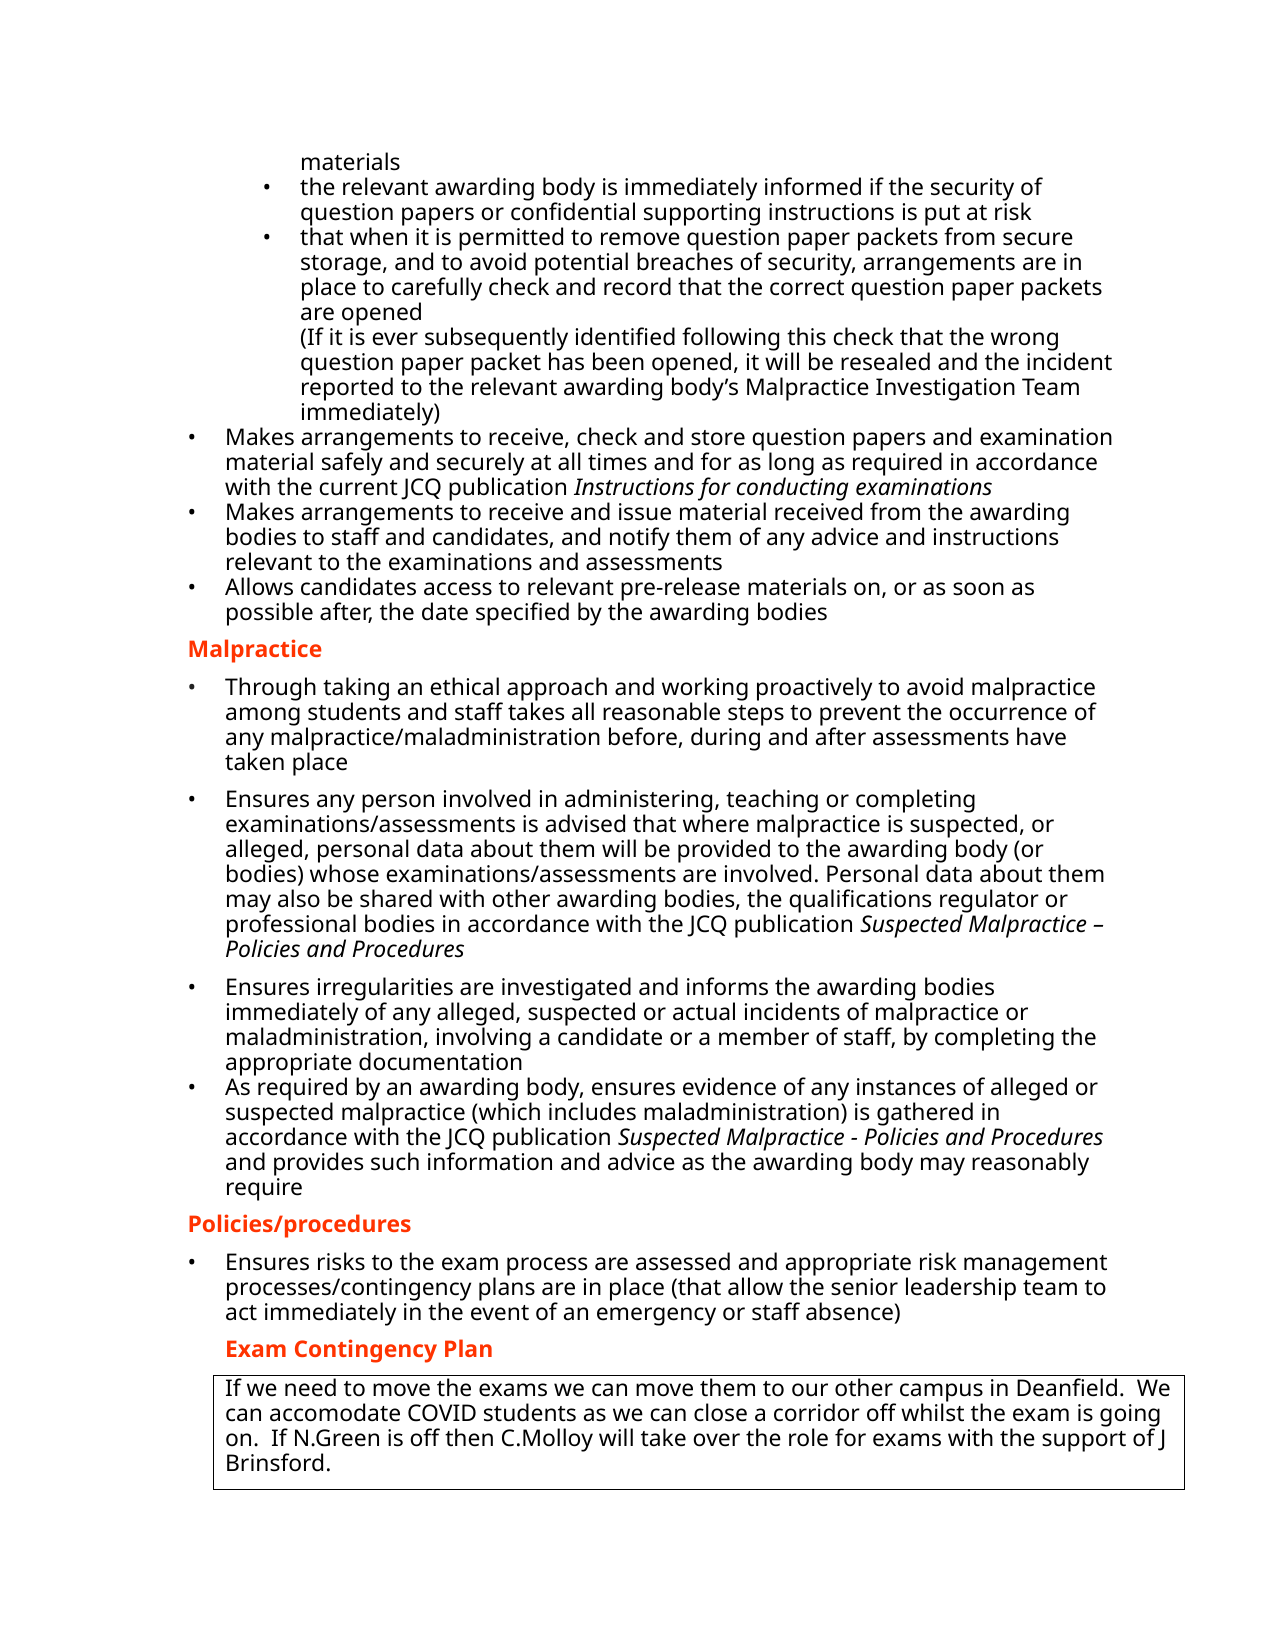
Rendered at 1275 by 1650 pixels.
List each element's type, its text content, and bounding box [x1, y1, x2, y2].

list that when it is permitted to remove question paper packets from secure storage, and to avoid potential breaches of security, arrangements are in place to carefully check and record that the correct question paper packets are opened [262, 225, 1125, 325]
text Malpractice [187, 637, 1125, 662]
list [262, 150, 1125, 175]
text Policies/procedures [187, 1212, 1125, 1237]
list As required by an awarding body, ensures evidence of any instances of alleged or suspected malpractice (which includes maladministration) is gathered in accordance with the JCQ publication Suspected Malpractice - Policies and Procedures and provides such information and advice as the awarding body may reasonably require [187, 1075, 1125, 1200]
list Makes arrangements to receive, check and store question papers and examination material safely and securely at all times and for as long as required in accordance with the current JCQ publication Instructions for conducting examinations [187, 425, 1125, 500]
list Makes arrangements to receive and issue material received from the awarding bodies to staff and candidates, and notify them of any advice and instructions relevant to the examinations and assessments [187, 500, 1125, 575]
table_header If we need to move the exams we can move them to our other campus in Deanfield. We can accomodate COVID students as we can close a corridor off whilst the exam is going on. If N.Green is off then C.Molloy will take over the role for exams with the support of J Brinsford. [214, 1376, 1184, 1488]
text (If it is ever subsequently identified following this check that the wrong question paper packet has been opened, it will be resealed and the incident reported to the relevant awarding body’s Malpractice Investigation Team immediately) [300, 325, 1125, 425]
list Ensures risks to the exam process are assessed and appropriate risk management processes/contingency plans are in place (that allow the senior leadership team to act immediately in the event of an emergency or staff absence) [187, 1250, 1125, 1325]
list the relevant awarding body is immediately informed if the security of question papers or confidential supporting instructions is put at risk [262, 175, 1125, 225]
list Ensures irregularities are investigated and informs the awarding bodies immediately of any alleged, suspected or actual incidents of malpractice or maladministration, involving a candidate or a member of staff, by completing the appropriate documentation [187, 975, 1125, 1075]
text Exam Contingency Plan [225, 1337, 1125, 1362]
list Ensures any person involved in administering, teaching or completing examinations/assessments is advised that where malpractice is suspected, or alleged, personal data about them will be provided to the awarding body (or bodies) whose examinations/assessments are involved. Personal data about them may also be shared with other awarding bodies, the qualifications regulator or professional bodies in accordance with the JCQ publication Suspected Malpractice – Policies and Procedures [187, 787, 1125, 962]
list Through taking an ethical approach and working proactively to avoid malpractice among students and staff takes all reasonable steps to prevent the occurrence of any malpractice/maladministration before, during and after assessments have taken place [187, 675, 1125, 775]
list Allows candidates access to relevant pre-release materials on, or as soon as possible after, the date specified by the awarding bodies [187, 575, 1125, 625]
